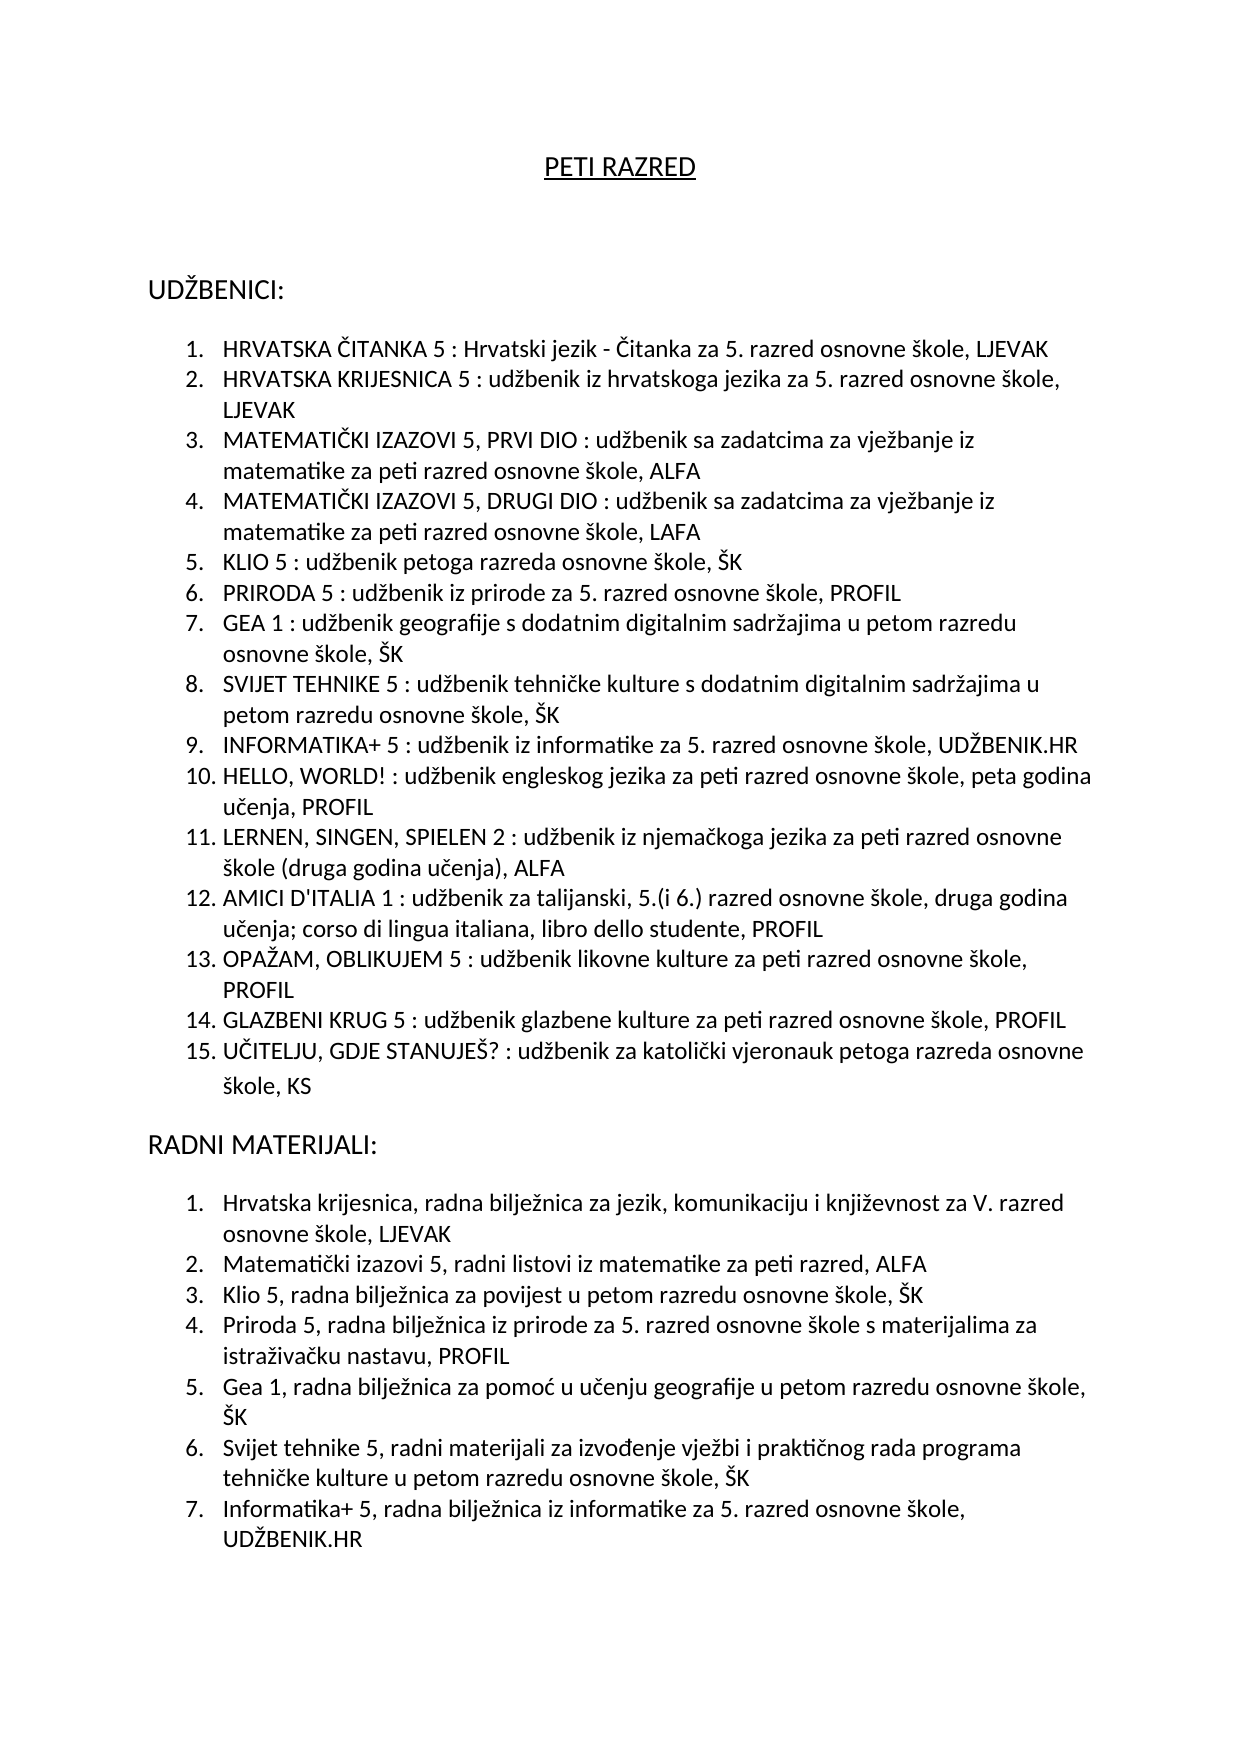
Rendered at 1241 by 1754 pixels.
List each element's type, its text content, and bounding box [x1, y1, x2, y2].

list MATEMATIČKI IZAZOVI 5, PRVI DIO : udžbenik sa zadatcima za vježbanje iz matematike za peti razred osnovne škole, ALFA [185, 424, 1093, 486]
list UČITELJU, GDJE STANUJEŠ? : udžbenik za katolički vjeronauk petoga razreda osnovne škole, KS [185, 1035, 1093, 1100]
list Priroda 5, radna bilježnica iz prirode za 5. razred osnovne škole s materijalima za istraživačku nastavu, PROFIL [185, 1309, 1093, 1371]
list HELLO, WORLD! : udžbenik engleskog jezika za peti razred osnovne škole, peta godina učenja, PROFIL [185, 760, 1093, 821]
list Svijet tehnike 5, radni materijali za izvođenje vježbi i praktičnog rada programa tehničke kulture u petom razredu osnovne škole, ŠK [185, 1432, 1093, 1493]
text RADNI MATERIJALI: [148, 1126, 1093, 1161]
list SVIJET TEHNIKE 5 : udžbenik tehničke kulture s dodatnim digitalnim sadržajima u petom razredu osnovne škole, ŠK [185, 669, 1093, 730]
list Matematički izazovi 5, radni listovi iz matematike za peti razred, ALFA [185, 1248, 1093, 1279]
list HRVATSKA ČITANKA 5 : Hrvatski jezik - Čitanka za 5. razred osnovne škole, LJEVAK [185, 333, 1093, 363]
list GEA 1 : udžbenik geografije s dodatnim digitalnim sadržajima u petom razredu osnovne škole, ŠK [185, 608, 1093, 669]
list KLIO 5 : udžbenik petoga razreda osnovne škole, ŠK [185, 547, 1093, 577]
list MATEMATIČKI IZAZOVI 5, DRUGI DIO : udžbenik sa zadatcima za vježbanje iz matematike za peti razred osnovne škole, LAFA [185, 486, 1093, 547]
list HRVATSKA KRIJESNICA 5 : udžbenik iz hrvatskoga jezika za 5. razred osnovne škole, LJEVAK [185, 363, 1093, 424]
list OPAŽAM, OBLIKUJEM 5 : udžbenik likovne kulture za peti razred osnovne škole, PROFIL [185, 943, 1093, 1004]
text UDŽBENICI: [148, 271, 1093, 307]
list AMICI D'ITALIA 1 : udžbenik za talijanski, 5.(i 6.) razred osnovne škole, druga godina učenja; corso di lingua italiana, libro dello studente, PROFIL [185, 882, 1093, 943]
list Klio 5, radna bilježnica za povijest u petom razredu osnovne škole, ŠK [185, 1279, 1093, 1309]
list LERNEN, SINGEN, SPIELEN 2 : udžbenik iz njemačkoga jezika za peti razred osnovne škole (druga godina učenja), ALFA [185, 821, 1093, 882]
text PETI RAZRED [148, 148, 1093, 183]
list Gea 1, radna bilježnica za pomoć u učenju geografije u petom razredu osnovne škole, ŠK [185, 1371, 1093, 1432]
list Informatika+ 5, radna bilježnica iz informatike za 5. razred osnovne škole, UDŽBENIK.HR [185, 1493, 1093, 1554]
list Hrvatska krijesnica, radna bilježnica za jezik, komunikaciju i književnost za V. razred osnovne škole, LJEVAK [185, 1187, 1093, 1248]
list GLAZBENI KRUG 5 : udžbenik glazbene kulture za peti razred osnovne škole, PROFIL [185, 1004, 1093, 1035]
list PRIRODA 5 : udžbenik iz prirode za 5. razred osnovne škole, PROFIL [185, 577, 1093, 608]
list INFORMATIKA+ 5 : udžbenik iz informatike za 5. razred osnovne škole, UDŽBENIK.HR [185, 730, 1093, 760]
